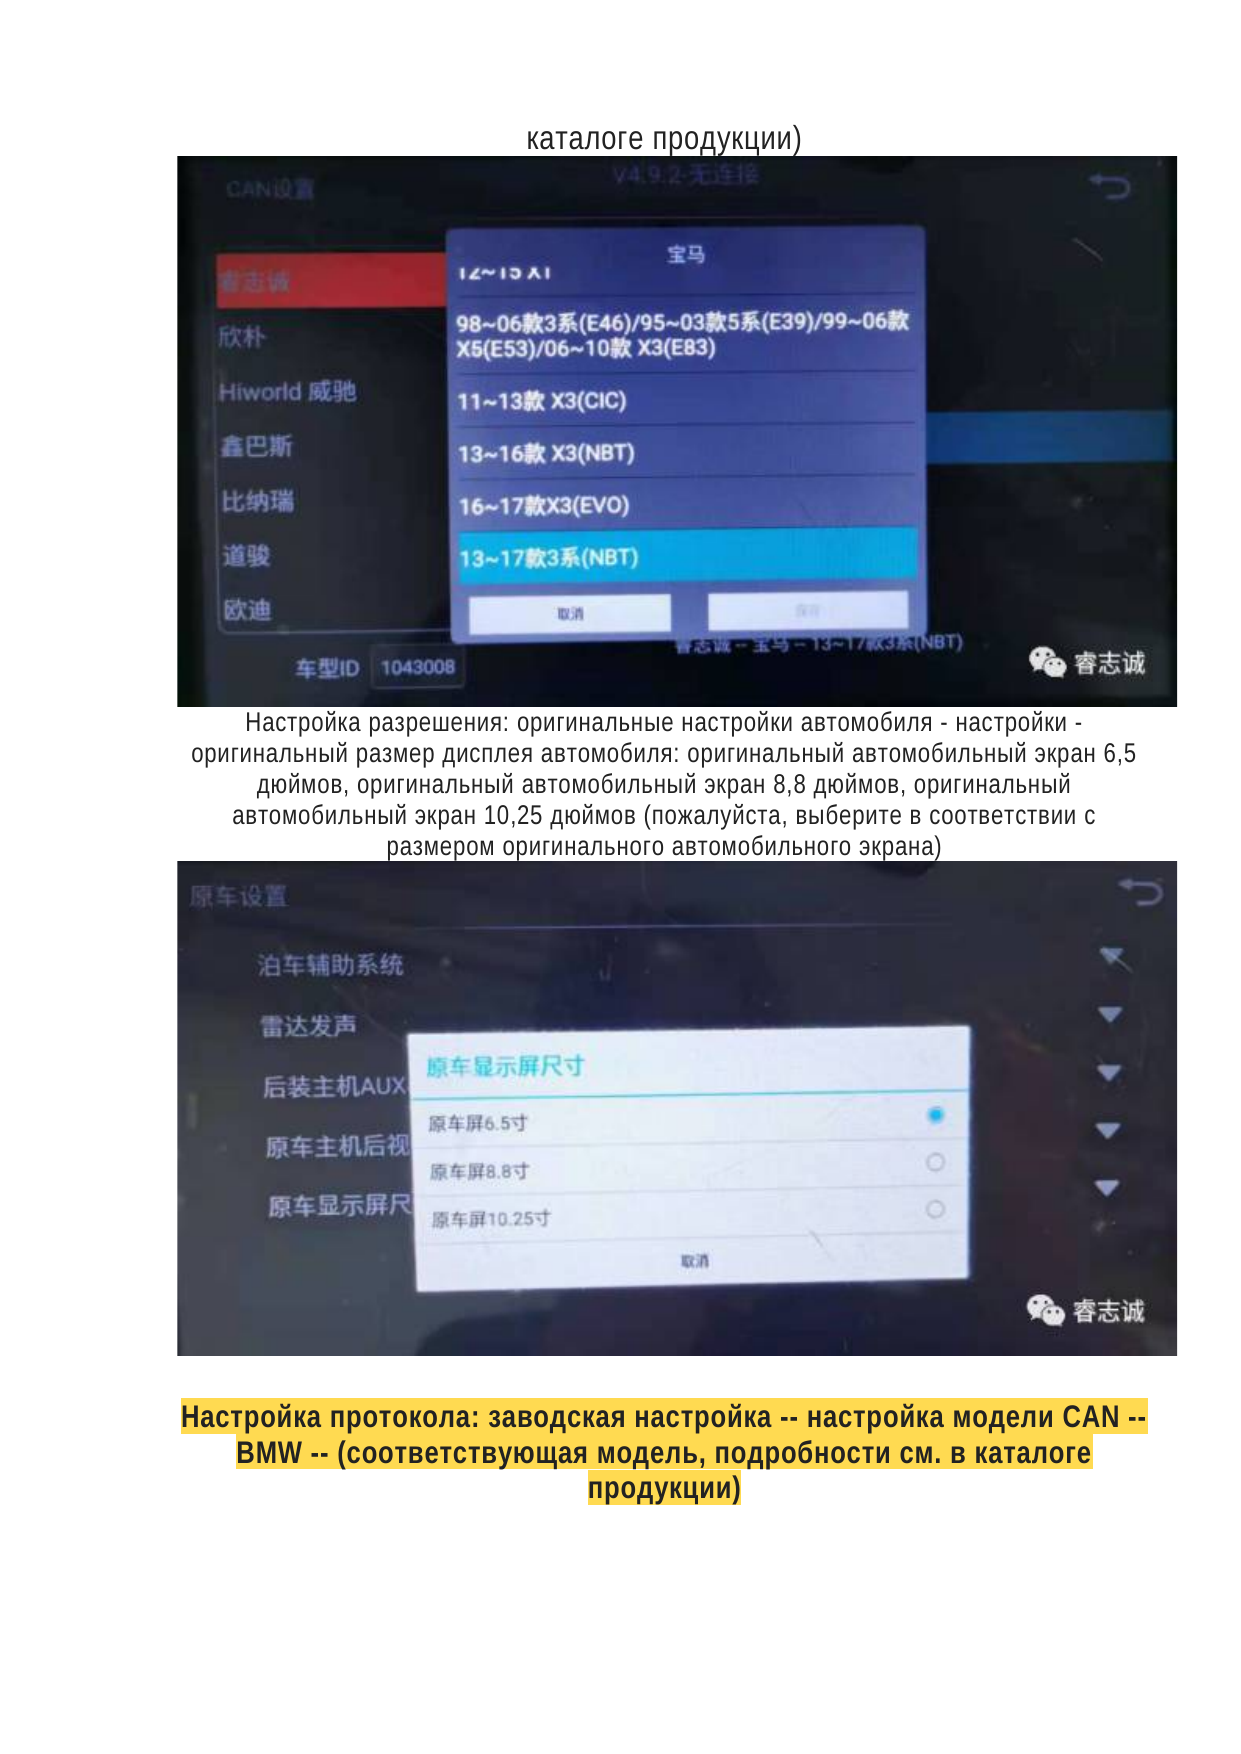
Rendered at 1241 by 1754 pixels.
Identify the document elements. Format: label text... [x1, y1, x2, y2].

text Настройка разрешения: оригинальные настройки автомобиля - настройки - оригинальный размер дисплея автомобиля: оригинальный автомобильный экран 6,5 дюймов, оригинальный автомобильный экран 8,8 дюймов, оригинальный автомобильный экран 10,25 дюймов (пожалуйста, выберите в соответствии с размером оригинального автомобильного экрана) [177, 707, 1152, 861]
picture [177, 861, 1178, 1356]
picture [177, 156, 1178, 707]
text Настройка протокола: заводская настройка -- настройка модели CAN -- BMW -- (соответствующая модель, подробности см. в каталоге продукции) [177, 1398, 1152, 1505]
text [177, 118, 1152, 156]
